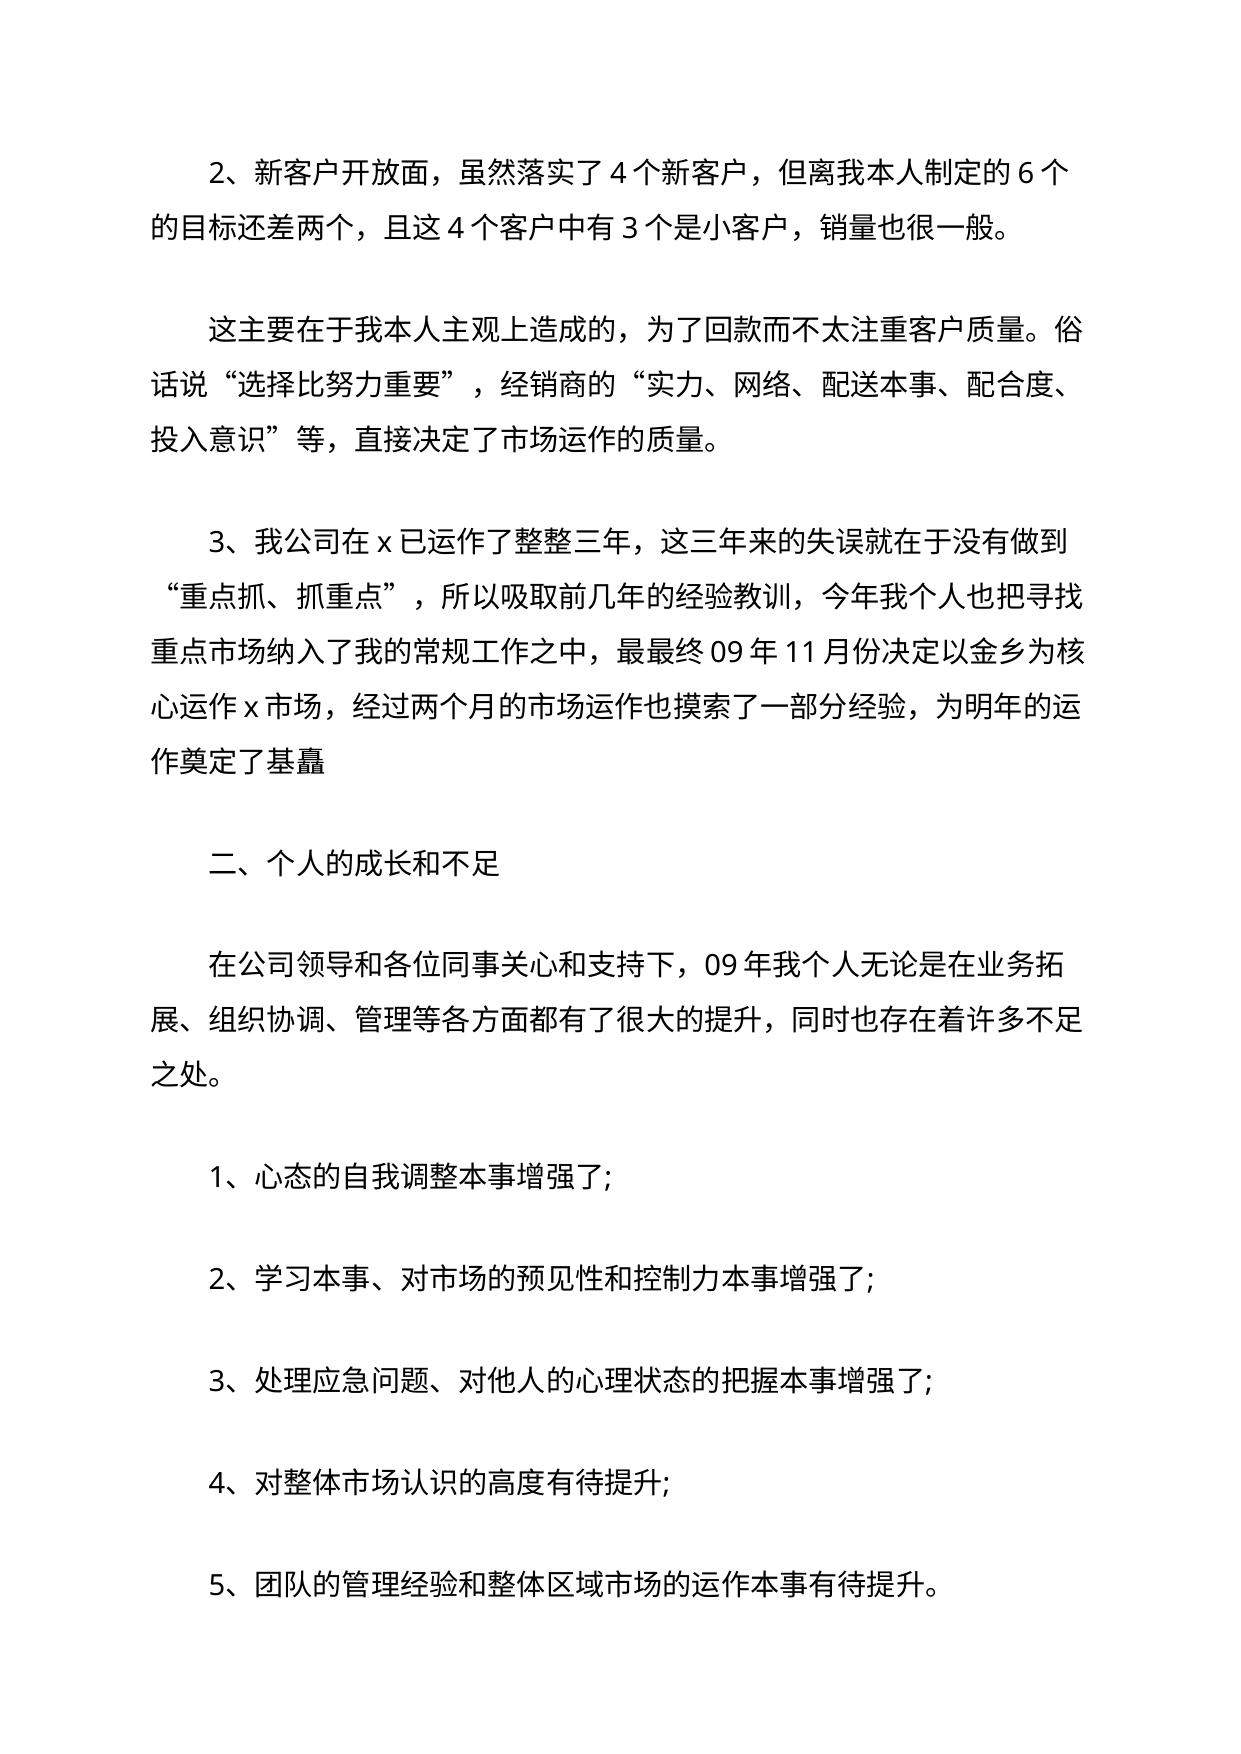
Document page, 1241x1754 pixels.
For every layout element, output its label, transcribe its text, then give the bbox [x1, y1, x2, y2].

text 4、对整体市场认识的高度有待提升; [150, 1459, 1090, 1502]
text 5、团队的管理经验和整体区域市场的运作本事有待提升。 [150, 1562, 1090, 1604]
text 1、心态的自我调整本事增强了; [150, 1154, 1090, 1196]
text 在公司领导和各位同事关心和支持下，09年我个人无论是在业务拓展、组织协调、管理等各方面都有了很大的提升，同时也存在着许多不足之处。 [150, 942, 1090, 1094]
text 2、新客户开放面，虽然落实了4个新客户，但离我本人制定的6个的目标还差两个，且这4个客户中有3个是小客户，销量也很一般。 [150, 150, 1090, 247]
text 二、个人的成长和不足 [150, 840, 1090, 882]
text 3、处理应急问题、对他人的心理状态的把握本事增强了; [150, 1358, 1090, 1400]
text 2、学习本事、对市场的预见性和控制力本事增强了; [150, 1256, 1090, 1298]
text 3、我公司在x已运作了整整三年，这三年来的失误就在于没有做到“重点抓、抓重点”，所以吸取前几年的经验教训，今年我个人也把寻找重点市场纳入了我的常规工作之中，最最终09年11月份决定以金乡为核心运作x市场，经过两个月的市场运作也摸索了一部分经验，为明年的运作奠定了基矗 [150, 518, 1090, 781]
text 这主要在于我本人主观上造成的，为了回款而不太注重客户质量。俗话说“选择比努力重要”，经销商的“实力、网络、配送本事、配合度、投入意识”等，直接决定了市场运作的质量。 [150, 307, 1090, 459]
